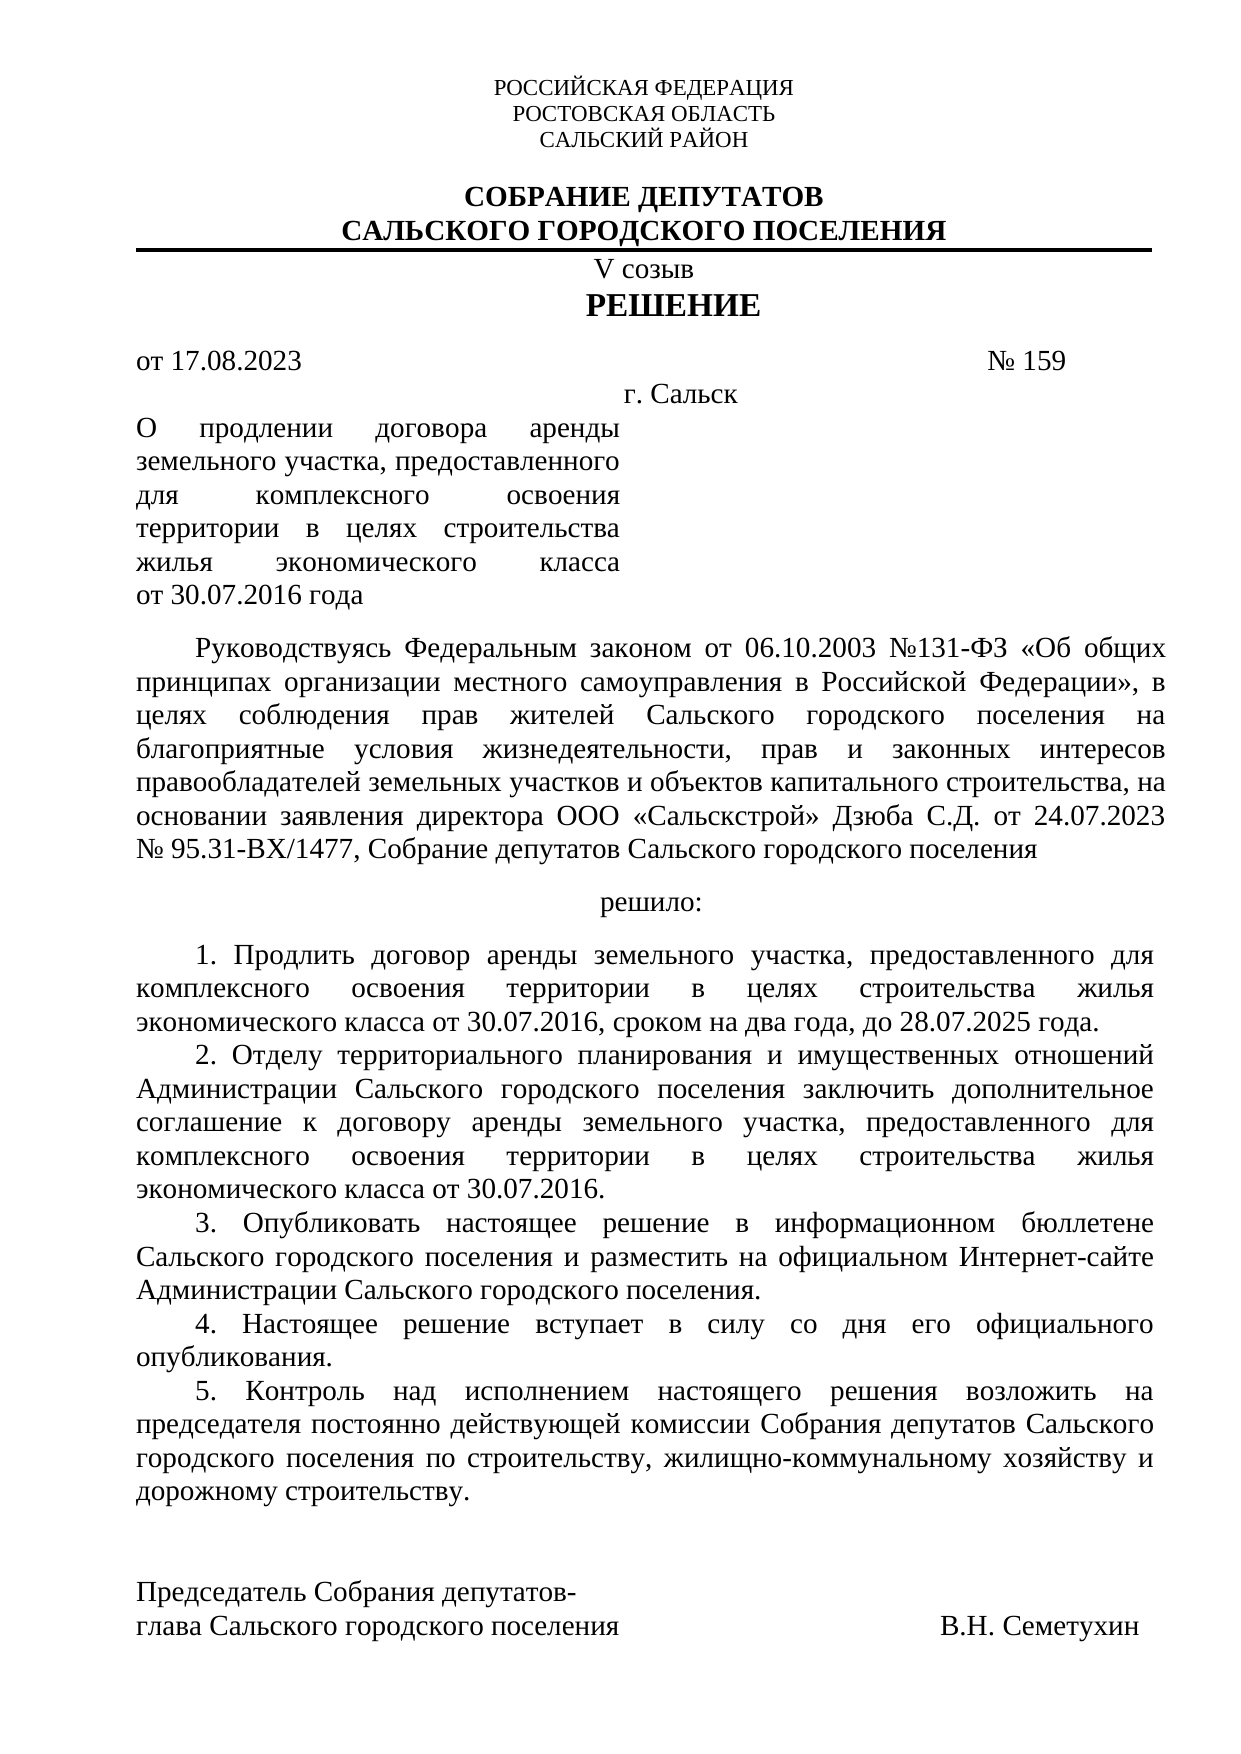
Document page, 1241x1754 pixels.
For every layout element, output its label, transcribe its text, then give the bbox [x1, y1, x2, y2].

text глава Сальского городского поселения В.Н. Семетухин [136, 1608, 1166, 1641]
text 2. Отделу территориального планирования и имущественных отношений Администрации Сальского городского поселения заключить дополнительное соглашение к договору аренды земельного участка, предоставленного для комплексного освоения территории в целях строительства жилья экономического класса от 30.07.2016. [136, 1037, 1155, 1205]
text РОССИЙСКАЯ ФЕДЕРАЦИЯ [136, 74, 1152, 100]
text РЕШЕНИЕ [136, 285, 1152, 323]
text 3. Опубликовать настоящее решение в информационном бюллетене Сальского городского поселения и разместить на официальном Интернет-сайте Администрации Сальского городского поселения. [136, 1205, 1155, 1306]
text САЛЬСКИЙ РАЙОН [136, 127, 1152, 153]
text 5. Контроль над исполнением настоящего решения возложить на председателя постоянно действующей комиссии Собрания депутатов Сальского городского поселения по строительству, жилищно-коммунальному хозяйству и дорожному строительству. [136, 1373, 1155, 1507]
text 1. Продлить договор аренды земельного участка, предоставленного для комплексного освоения территории в целях строительства жилья экономического класса от 30.07.2016, сроком на два года, до 28.07.2025 года. [136, 937, 1155, 1037]
text САЛЬСКОГО ГОРОДСКОГО ПОСЕЛЕНИЯ [136, 213, 1152, 248]
text Руководствуясь Федеральным законом от 06.10.2003 №131-ФЗ «Об общих принципах организации местного самоуправления в Российской Федерации», в целях соблюдения прав жителей Сальского городского поселения на благоприятные условия жизнедеятельности, прав и законных интересов правообладателей земельных участков и объектов капитального строительства, на основании заявления директора ООО «Сальскстрой» Дзюба С.Д. от 24.07.2023 № 95.31-ВХ/1477, Собрание депутатов Сальского городского поселения [136, 630, 1166, 865]
text О продлении договора аренды земельного участка, предоставленного для комплексного освоения территории в целях строительства жилья экономического класса от 30.07.2016 года [136, 410, 620, 611]
text г. Сальск [136, 376, 1166, 410]
text решило: [136, 884, 1166, 918]
text от 17.08.2023 № 159 [136, 343, 1166, 376]
text 4. Настоящее решение вступает в силу со дня его официального опубликования. [136, 1306, 1155, 1373]
text Председатель Собрания депутатов- [136, 1574, 1152, 1608]
text РОСТОВСКАЯ ОБЛАСТЬ [136, 100, 1152, 127]
text СОБРАНИЕ ДЕПУТАТОВ [136, 179, 1152, 213]
text V созыв [136, 252, 1152, 285]
